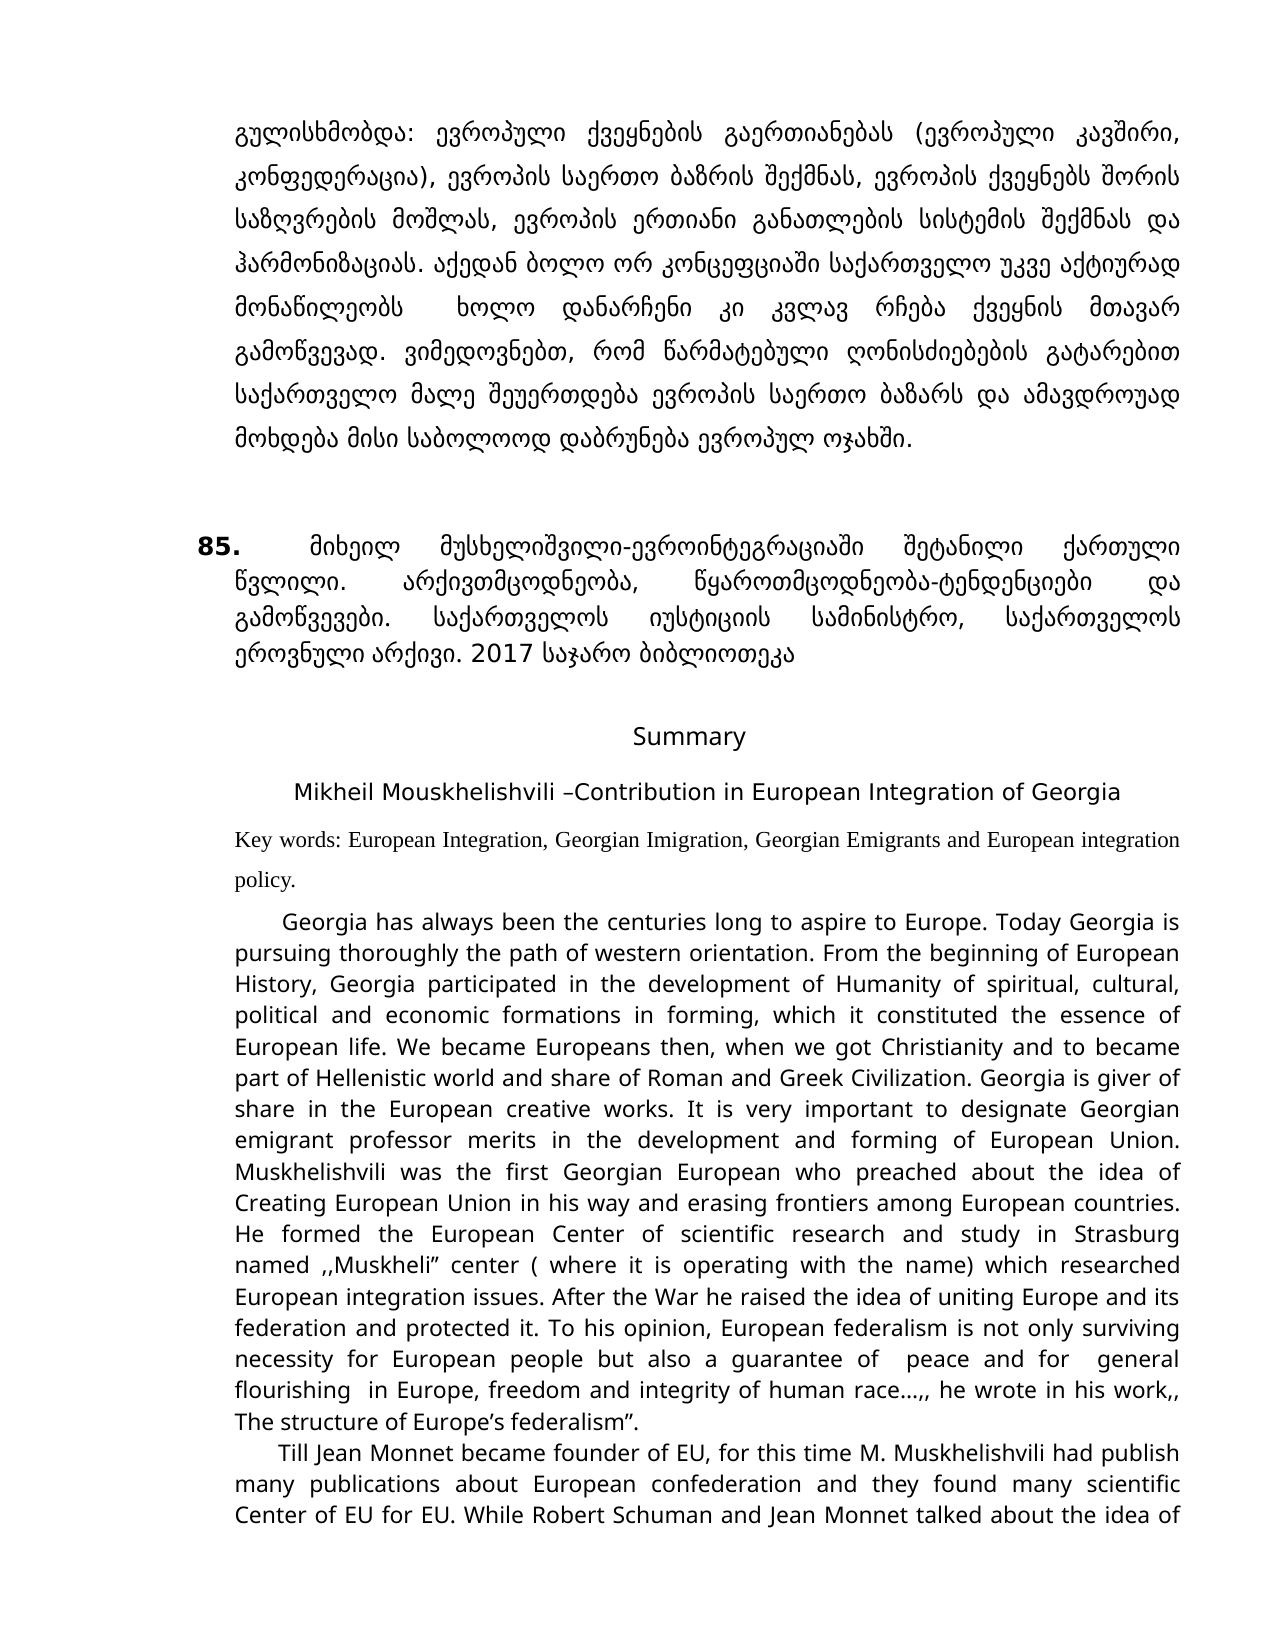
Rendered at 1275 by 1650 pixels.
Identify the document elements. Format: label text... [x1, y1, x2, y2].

text Summary [197, 719, 1181, 753]
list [234, 1437, 1181, 1531]
list Georgia has always been the centuries long to aspire to Europe. Today Georgia is pursuing thoroughly the path of western orientation. From the beginning of European History, Georgia participated in the development of Humanity of spiritual, cultural, political and economic formations in forming, which it constituted the essence of European life. We became Europeans then, when we got Christianity and to became part of Hellenistic world and share of Roman and Greek Civilization. Georgia is giver of share in the European creative works. It is very important to designate Georgian emigrant professor merits in the development and forming of European Union. Muskhelishvili was the first Georgian European who preached about the idea of Creating European Union in his way and erasing frontiers among European countries. He formed the European Center of scientific research and study in Strasburg named ,,Muskheli’’ center ( where it is operating with the name) which researched European integration issues. After the War he raised the idea of uniting Europe and its federation and protected it. To his opinion, European federalism is not only surviving necessity for European people but also a guarantee of peace and for general flourishing in Europe, freedom and integrity of human race…,, he wrote in his work,, The structure of Europe’s federalism’’. [234, 906, 1181, 1437]
text Key words: European Integration, Georgian Imigration, Georgian Emigrants and European integration policy. [234, 827, 1181, 892]
list Mikheil Mouskhelishvili –Contribution in European Integration of Georgia [234, 779, 1181, 806]
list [234, 118, 1181, 453]
list მიხეილ მუსხელიშვილი-ევროინტეგრაციაში შეტანილი ქართული წვლილი. არქივთმცოდნეობა, წყაროთმცოდნეობა-ტენდენციები და გამოწვევები. საქართველოს იუსტიციის სამინისტრო, საქართველოს ეროვნული არქივი. 2017 საჯარო ბიბლიოთეკა [197, 532, 1181, 669]
